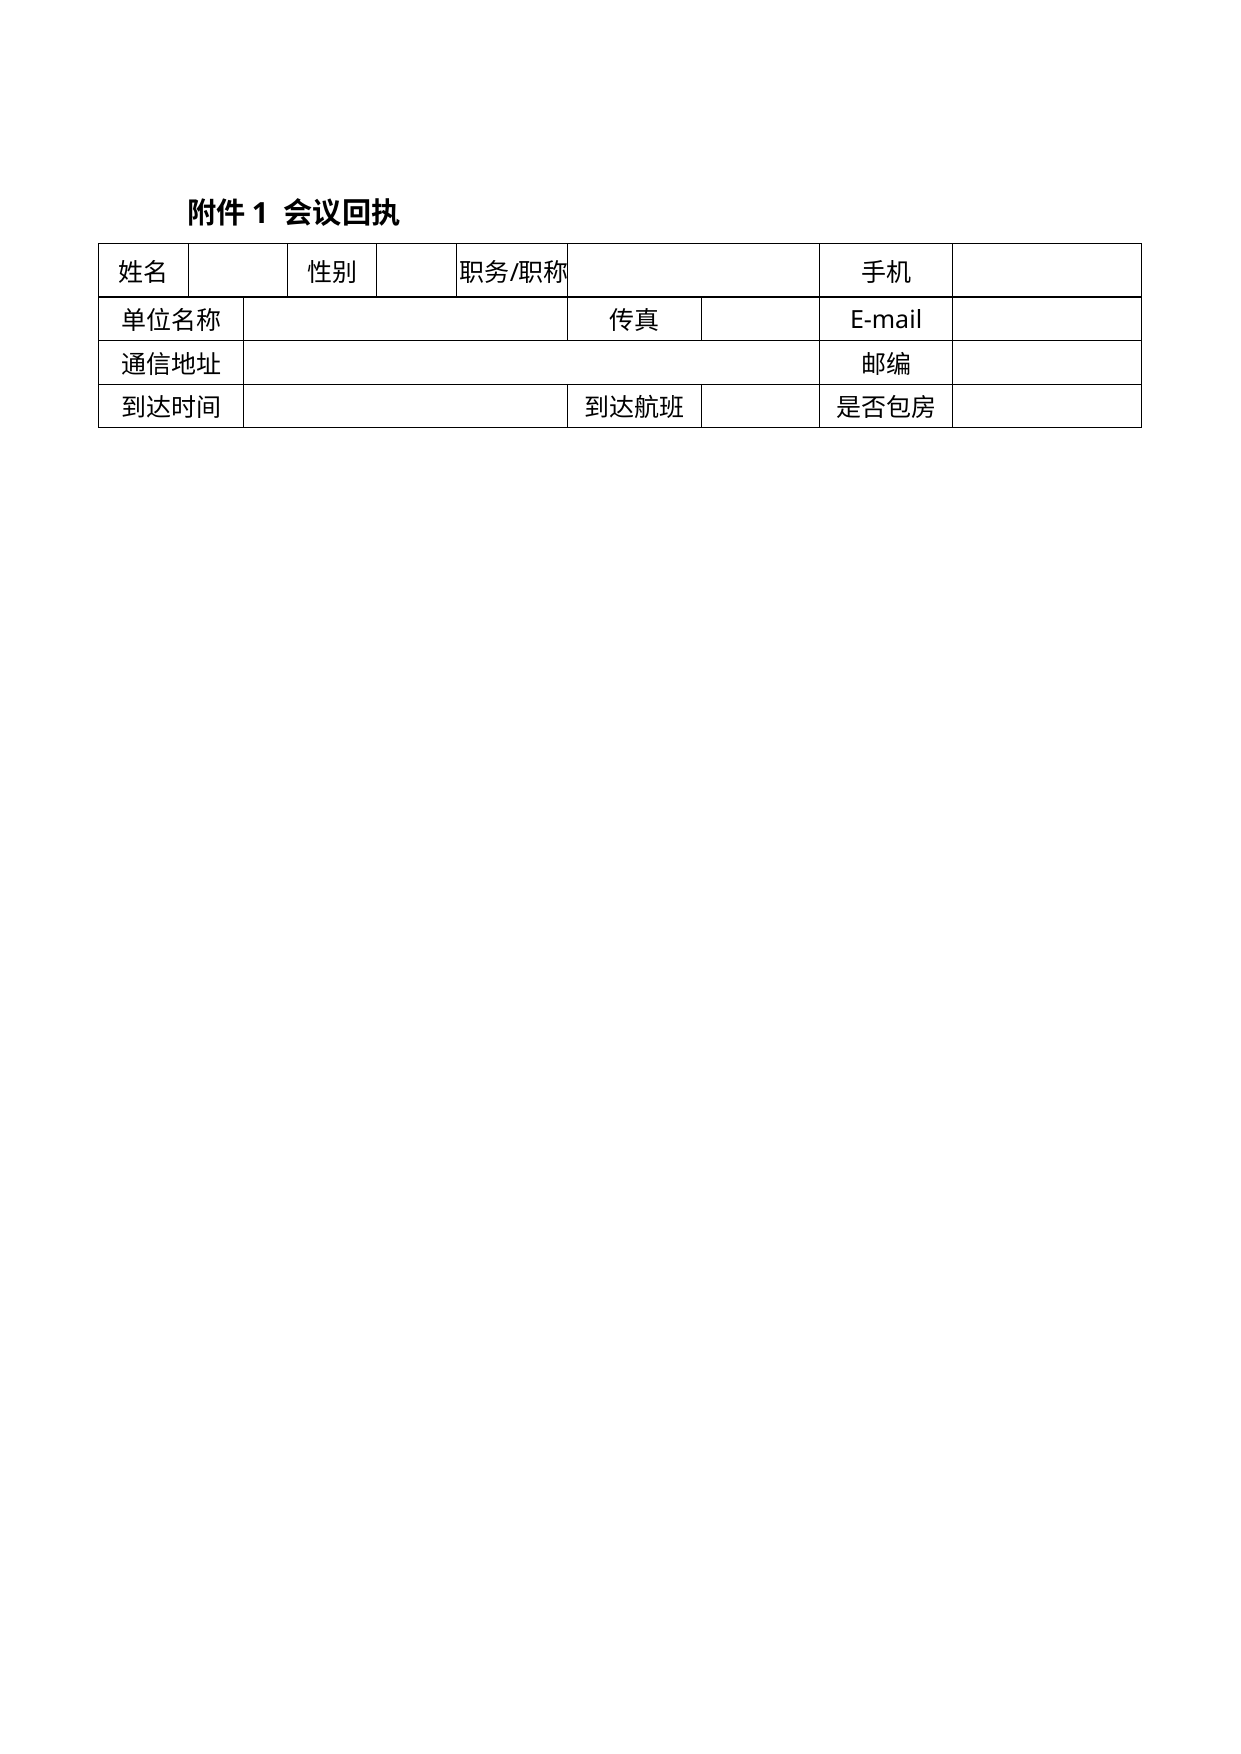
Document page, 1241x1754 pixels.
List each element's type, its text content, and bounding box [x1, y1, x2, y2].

table_cell 邮编 [820, 341, 952, 384]
table_cell [702, 298, 819, 340]
table_cell [244, 298, 567, 340]
table_header 职务/职称 [457, 244, 567, 296]
table_cell [244, 385, 567, 427]
text 附件1 会议回执 [187, 178, 1053, 243]
table_cell [953, 298, 1141, 340]
table_cell [953, 341, 1141, 384]
table_cell 到达时间 [99, 385, 243, 427]
table_header [568, 244, 819, 296]
table_cell [244, 341, 819, 384]
table_header [189, 244, 287, 296]
table_header [377, 244, 456, 296]
table_cell 传真 [568, 298, 701, 340]
table_cell [953, 385, 1141, 427]
table_header 姓名 [99, 244, 188, 296]
table_cell 到达航班 [568, 385, 701, 427]
table_header 手机 [820, 244, 952, 296]
table_cell 通信地址 [99, 341, 243, 384]
table_header 性别 [288, 244, 376, 296]
table_cell E-mail [820, 298, 952, 340]
table_cell 单位名称 [99, 298, 243, 340]
table_header [953, 244, 1141, 296]
table_cell 是否包房 [820, 385, 952, 427]
table_cell [702, 385, 819, 427]
